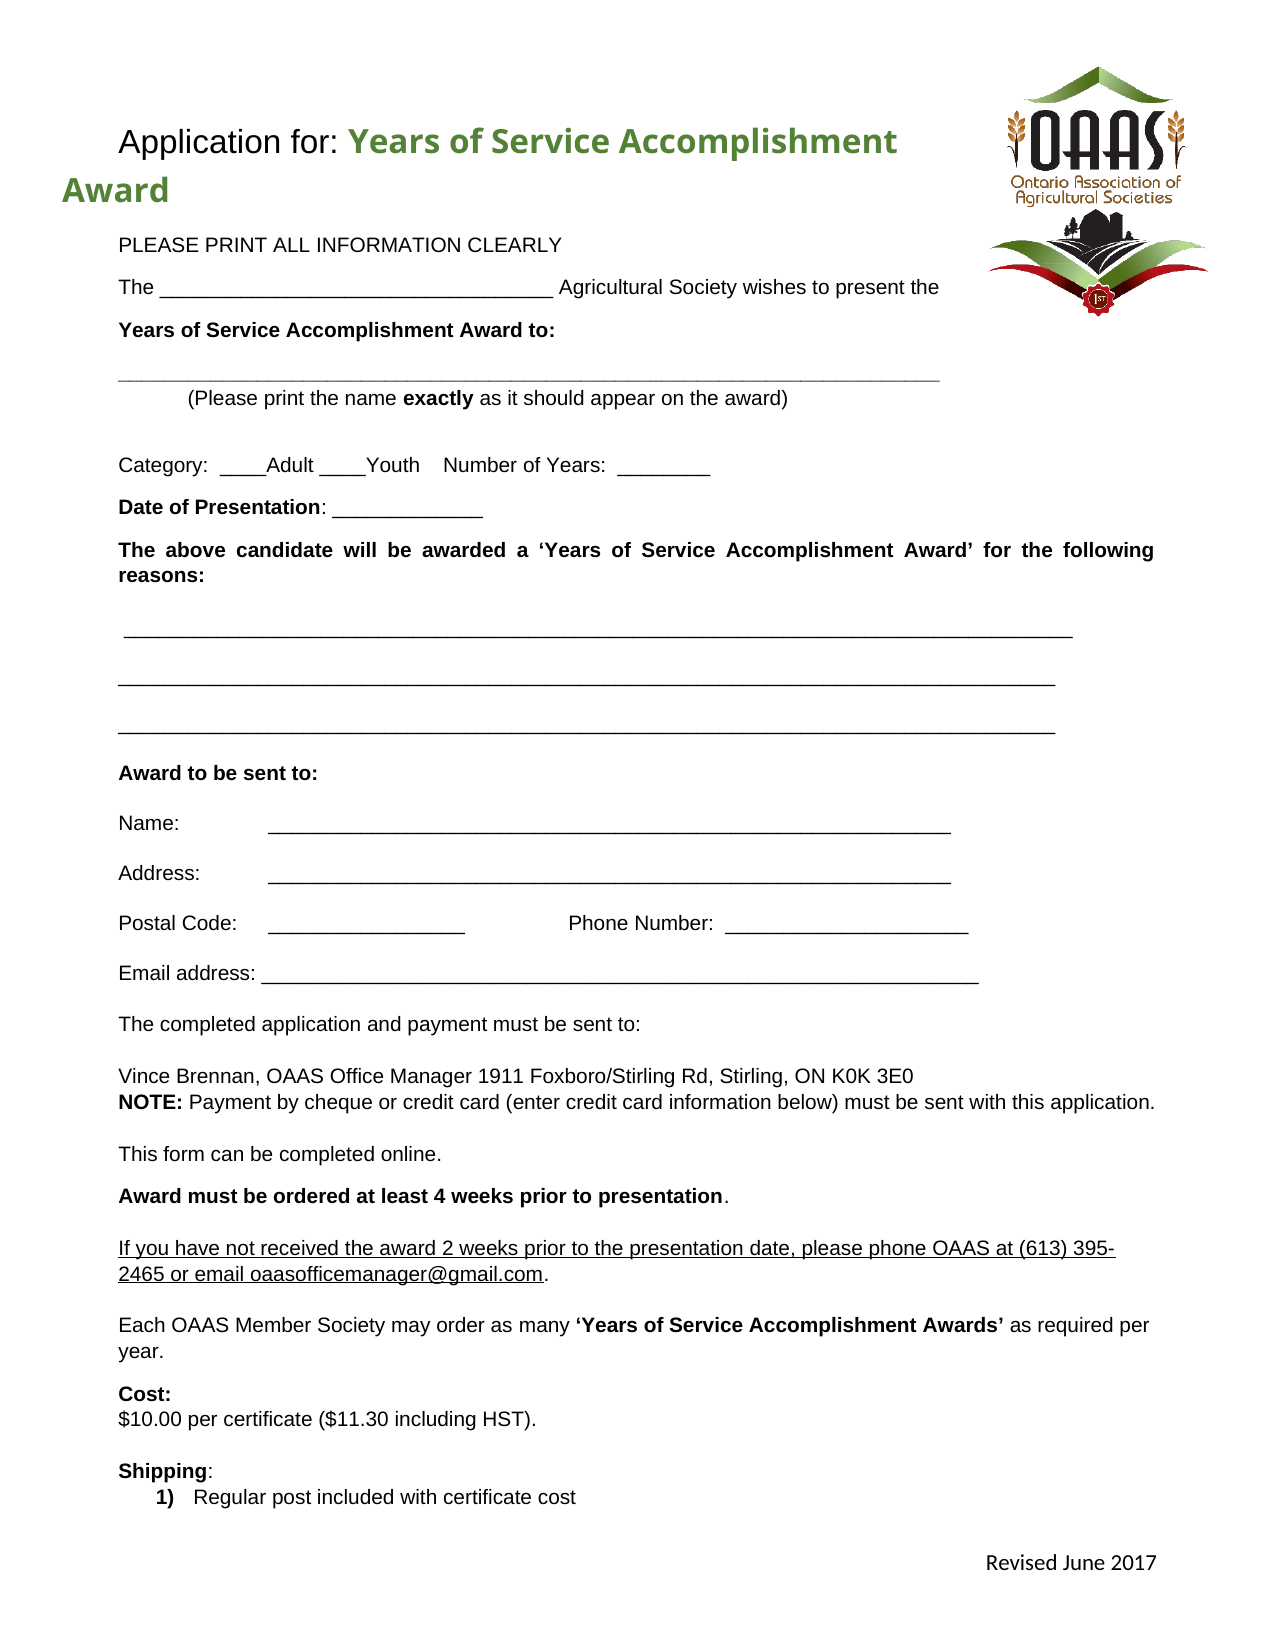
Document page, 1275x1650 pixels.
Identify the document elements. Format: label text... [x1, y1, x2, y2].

text Each OAAS Member Society may order as many ‘Years of Service Accomplishment Awards’ as required per year. [118, 1313, 1157, 1363]
text _________________________________________________________________________________ [118, 711, 1157, 735]
text Award must be ordered at least 4 weeks prior to presentation. [118, 1184, 1157, 1208]
text Name: ___________________________________________________________ [118, 785, 1157, 835]
text Application for: Years of Service Accomplishment Award [62, 118, 984, 212]
text NOTE: Payment by cheque or credit card (enter credit card information below) must be sent with this application. [118, 1090, 1157, 1114]
text Email address: ______________________________________________________________ [118, 961, 1157, 984]
text Postal Code: _________________ Phone Number: _____________________ [118, 885, 1157, 935]
text __________________________________________________________________________________ [118, 615, 1157, 639]
text Cost: [118, 1381, 1157, 1405]
picture [984, 61, 1212, 321]
text _________________________________________________________________________________ [118, 663, 1157, 687]
text Address: ___________________________________________________________ [118, 835, 1157, 885]
text The __________________________________ Agricultural Society wishes to present the [118, 275, 984, 299]
text Category: ____Adult ____Youth Number of Years: ________ [118, 452, 1157, 476]
text The above candidate will be awarded a ‘Years of Service Accomplishment Award’ for the following reasons: [118, 537, 1157, 587]
text Vince Brennan, OAAS Office Manager 1911 Foxboro/Stirling Rd, Stirling, ON K0K 3E0 [118, 1064, 1157, 1088]
text The completed application and payment must be sent to: [118, 1012, 1157, 1036]
text If you have not received the award 2 weeks prior to the presentation date, please phone OAAS at (613) 395-2465 or email oaasofficemanager@gmail.com. [118, 1236, 1157, 1285]
text _______________________________________________________________________ [118, 360, 1157, 384]
list Regular post included with certificate cost [156, 1485, 1157, 1509]
text This form can be completed online. [118, 1141, 1157, 1165]
text PLEASE PRINT ALL INFORMATION CLEARLY [62, 233, 984, 257]
text Award to be sent to: [118, 735, 1157, 785]
text Date of Presentation: _____________ [118, 495, 1157, 519]
text Shipping: [118, 1459, 1157, 1483]
text $10.00 per certificate ($11.30 including HST). [118, 1407, 1157, 1431]
text (Please print the name exactly as it should appear on the award) [118, 386, 1157, 410]
text Years of Service Accomplishment Award to: [118, 318, 1157, 342]
